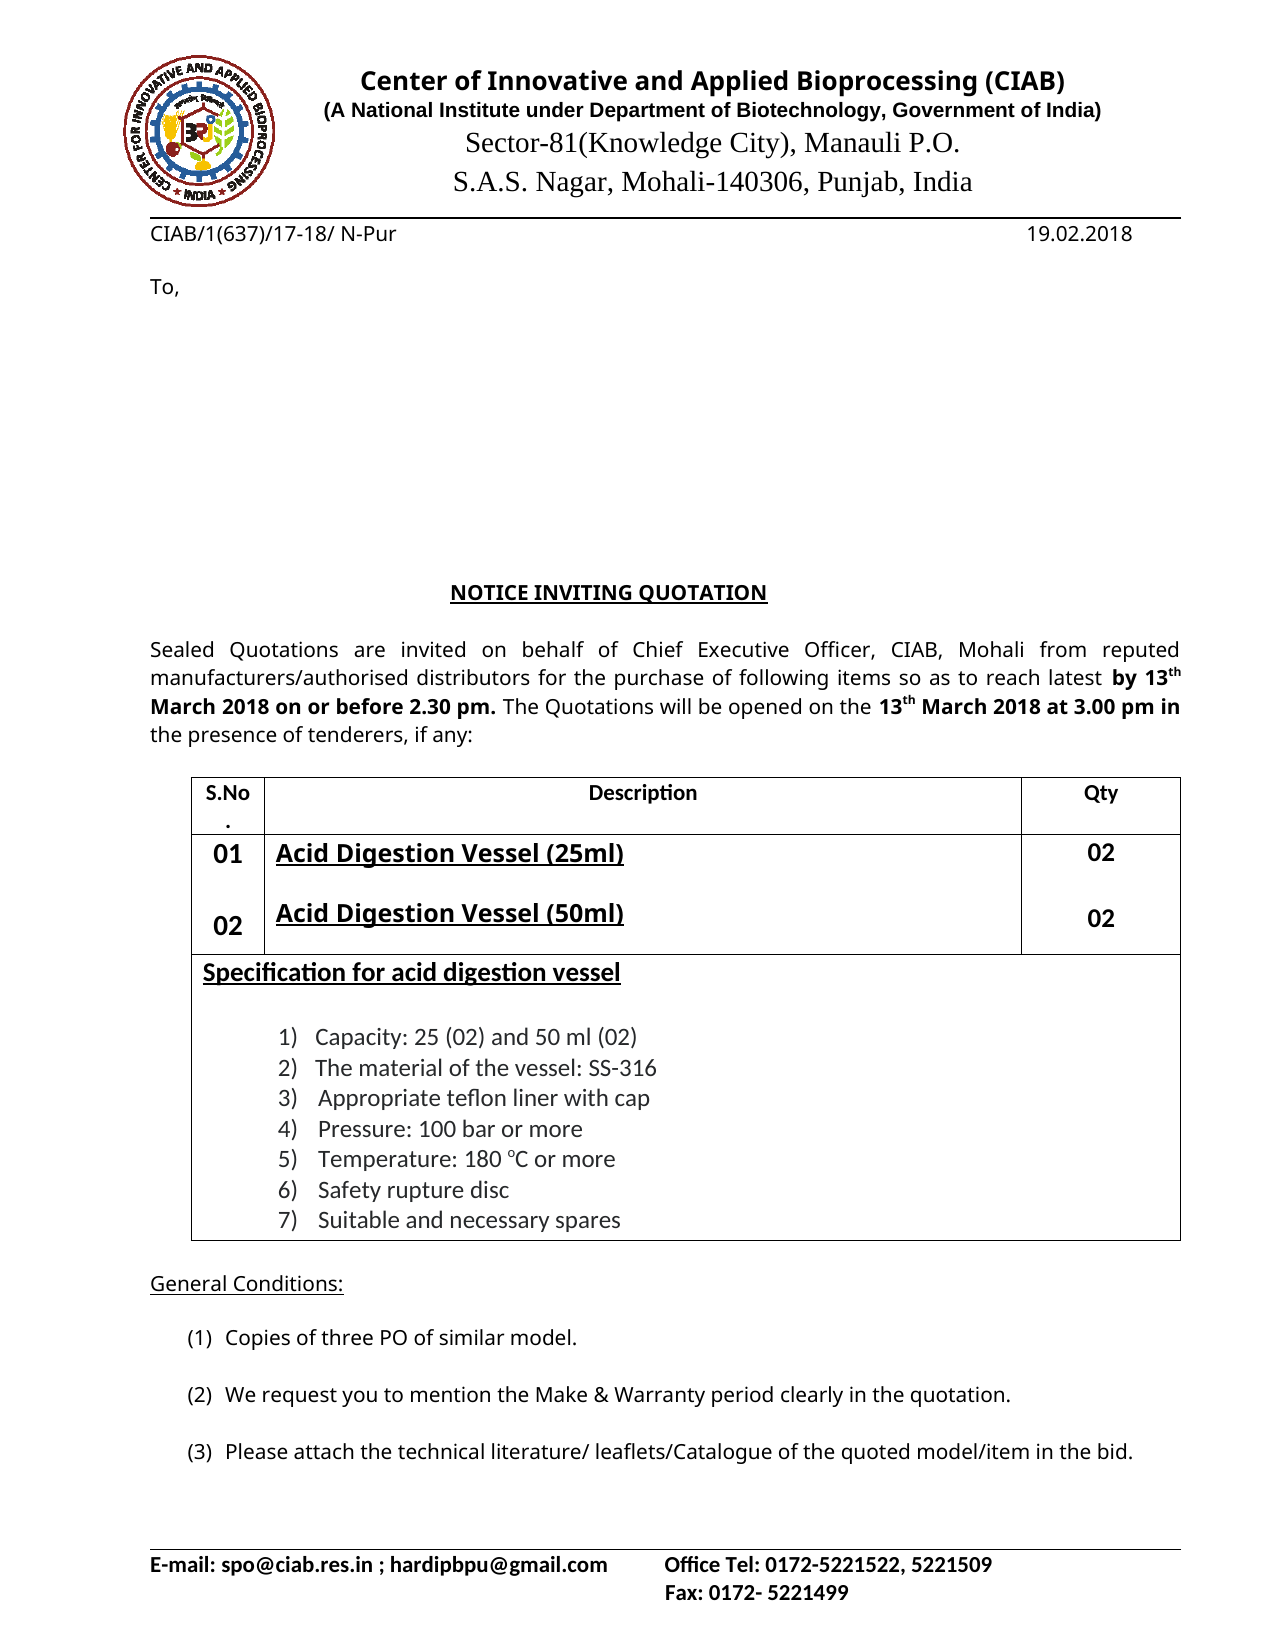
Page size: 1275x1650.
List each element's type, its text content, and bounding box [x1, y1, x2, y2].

table_header S.No. [192, 778, 264, 834]
picture [121, 54, 276, 207]
list Copies of three PO of similar model. [187, 1323, 1181, 1351]
text Sealed Quotations are invited on behalf of Chief Executive Officer, CIAB, Mohali from reputed manufacturers/authorised distributors for the purchase of following items so as to reach latest by 13th March 2018 on or before 2.30 pm. The Quotations will be opened on the 13th March 2018 at 3.00 pm in the presence of tenderers, if any: [150, 635, 1181, 749]
table_cell 02 02 [1022, 835, 1180, 954]
list We request you to mention the Make & Warranty period clearly in the quotation. [187, 1380, 1181, 1408]
text General Conditions: [150, 1269, 1181, 1298]
table_header Description [265, 778, 1021, 834]
table_cell Acid Digestion Vessel (25ml) Acid Digestion Vessel (50ml) [265, 835, 1021, 954]
table_cell 01 02 [192, 835, 264, 954]
text To, [150, 272, 1181, 301]
list Please attach the technical literature/ leaflets/Catalogue of the quoted model/item in the bid. [187, 1437, 1181, 1465]
text NOTICE INVITING QUOTATION [375, 578, 1181, 607]
table_header Qty [1022, 778, 1180, 834]
text CIAB/1(637)/17-18/ N-Pur 19.02.2018 [150, 219, 1181, 247]
table_cell Specification for acid digestion vessel Capacity: 25 (02) and 50 ml (02) 2) The material of the vessel: SS-316 3) Appropriate teflon liner with cap 4) Pressure: 100 bar or more 5) Temperature: 180 oC or more 6) Safety rupture disc 7) Suitable and necessary spares [192, 955, 1180, 1240]
